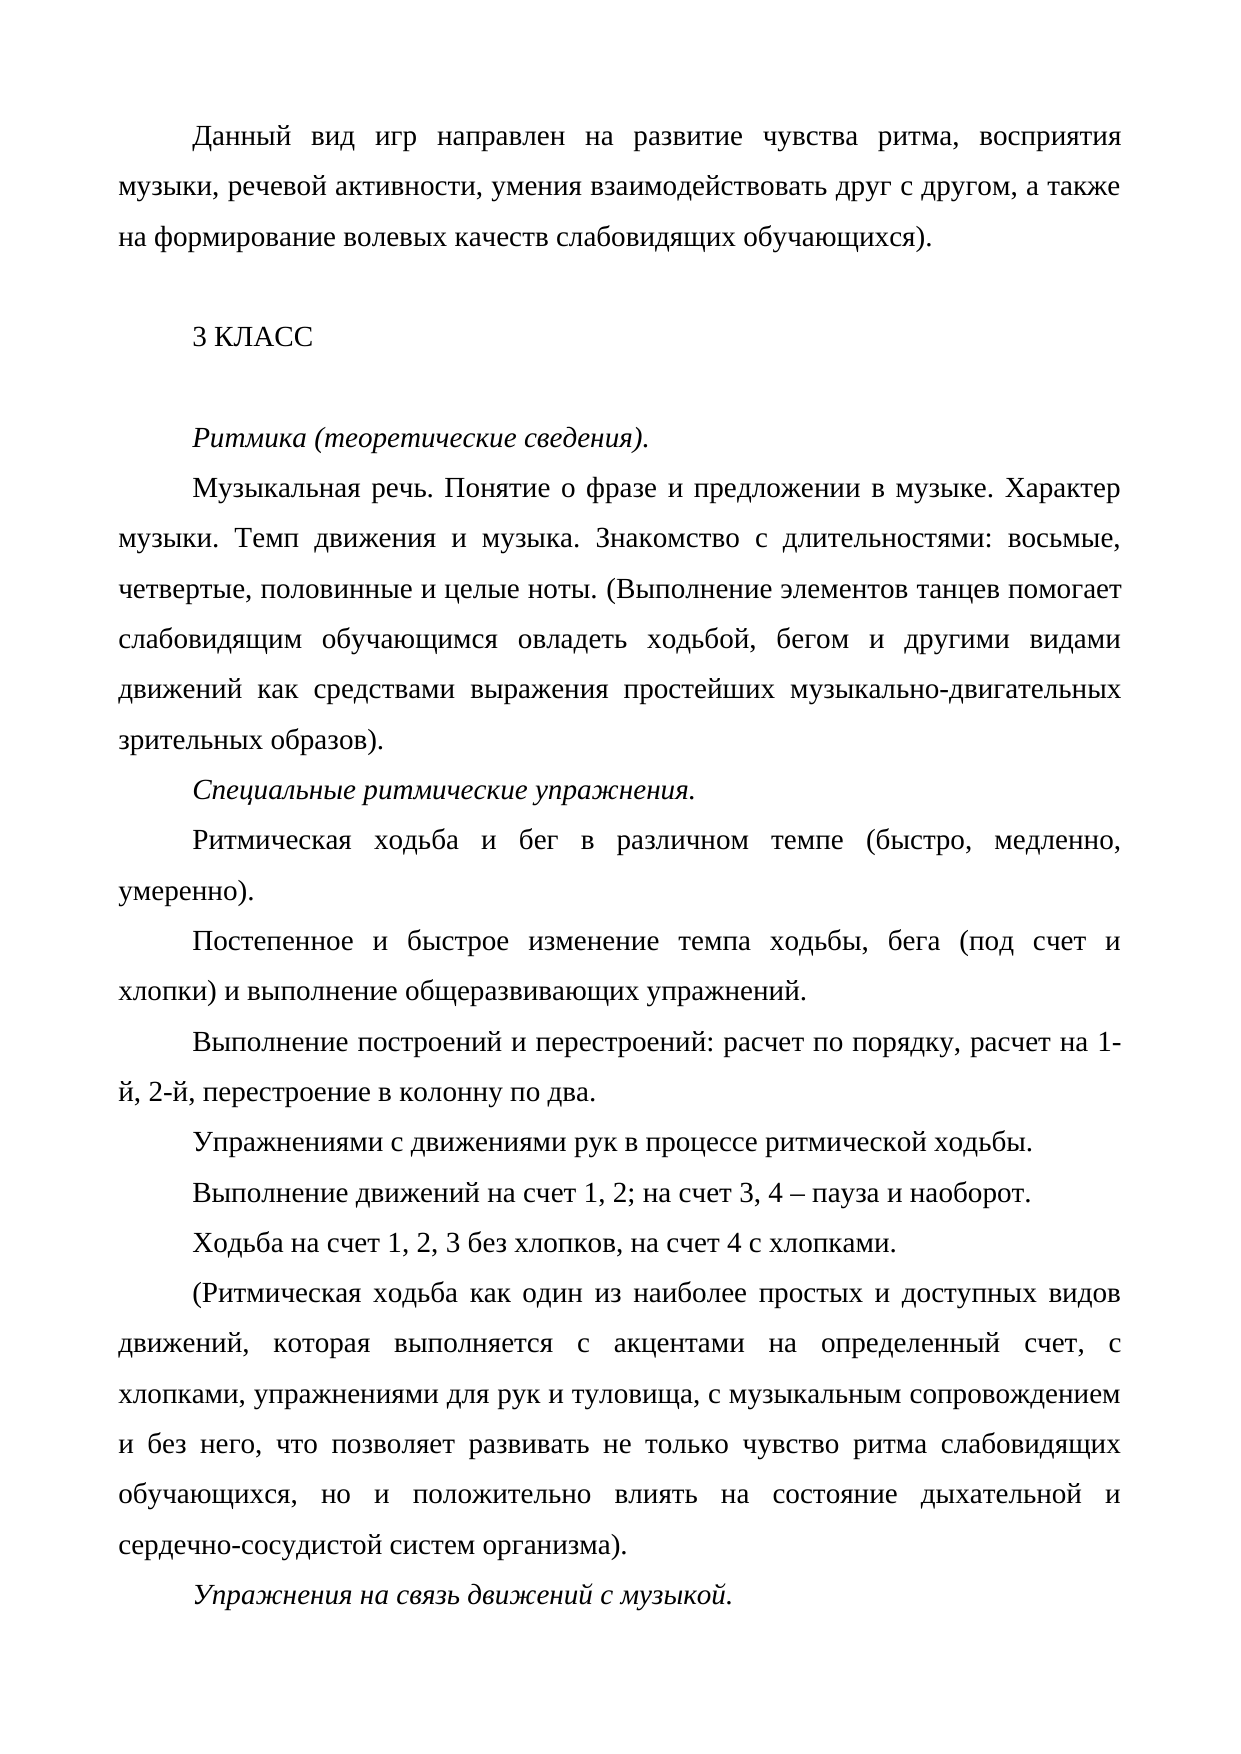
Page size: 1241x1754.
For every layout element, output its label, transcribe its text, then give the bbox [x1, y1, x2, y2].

text Ритмическая ходьба и бег в различном темпе (быстро, медленно, умеренно). [118, 822, 1122, 906]
text Музыкальная речь. Понятие о фразе и предложении в музыке. Характер музыки. Темп движения и музыка. Знакомство с длительностями: восьмые, четвертые, половинные и целые ноты. (Выполнение элементов танцев помогает слабовидящим обучающимся овладеть ходьбой, бегом и другими видами движений как средствами выражения простейших музыкально-двигательных зрительных образов). [118, 470, 1122, 755]
text Выполнение движений на счет 1, 2; на счет 3, 4 – пауза и наоборот. [118, 1175, 1122, 1208]
text Ходьба на счет 1, 2, 3 без хлопков, на счет 4 с хлопками. [118, 1225, 1122, 1258]
subtitle 3 КЛАСС [118, 319, 1122, 353]
text Ритмика (теоретические сведения). [118, 420, 1122, 453]
text Упражнения на связь движений с музыкой. [118, 1577, 1122, 1611]
text Данный вид игр направлен на развитие чувства ритма, восприятия музыки, речевой активности, умения взаимодействовать друг с другом, а также на формирование волевых качеств слабовидящих обучающихся). [118, 118, 1122, 252]
text Постепенное и быстрое изменение темпа ходьбы, бега (под счет и хлопки) и выполнение общеразвивающих упражнений. [118, 923, 1122, 1007]
text Выполнение построений и перестроений: расчет по порядку, расчет на 1-й, 2-й, перестроение в колонну по два. [118, 1024, 1122, 1108]
text (Ритмическая ходьба как один из наиболее простых и доступных видов движений, которая выполняется с акцентами на определенный счет, с хлопками, упражнениями для рук и туловища, с музыкальным сопровождением и без него, что позволяет развивать не только чувство ритма слабовидящих обучающихся, но и положительно влиять на состояние дыхательной и сердечно-сосудистой систем организма). [118, 1275, 1122, 1560]
text Специальные ритмические упражнения. [118, 772, 1122, 806]
text Упражнениями с движениями рук в процессе ритмической ходьбы. [118, 1124, 1122, 1158]
